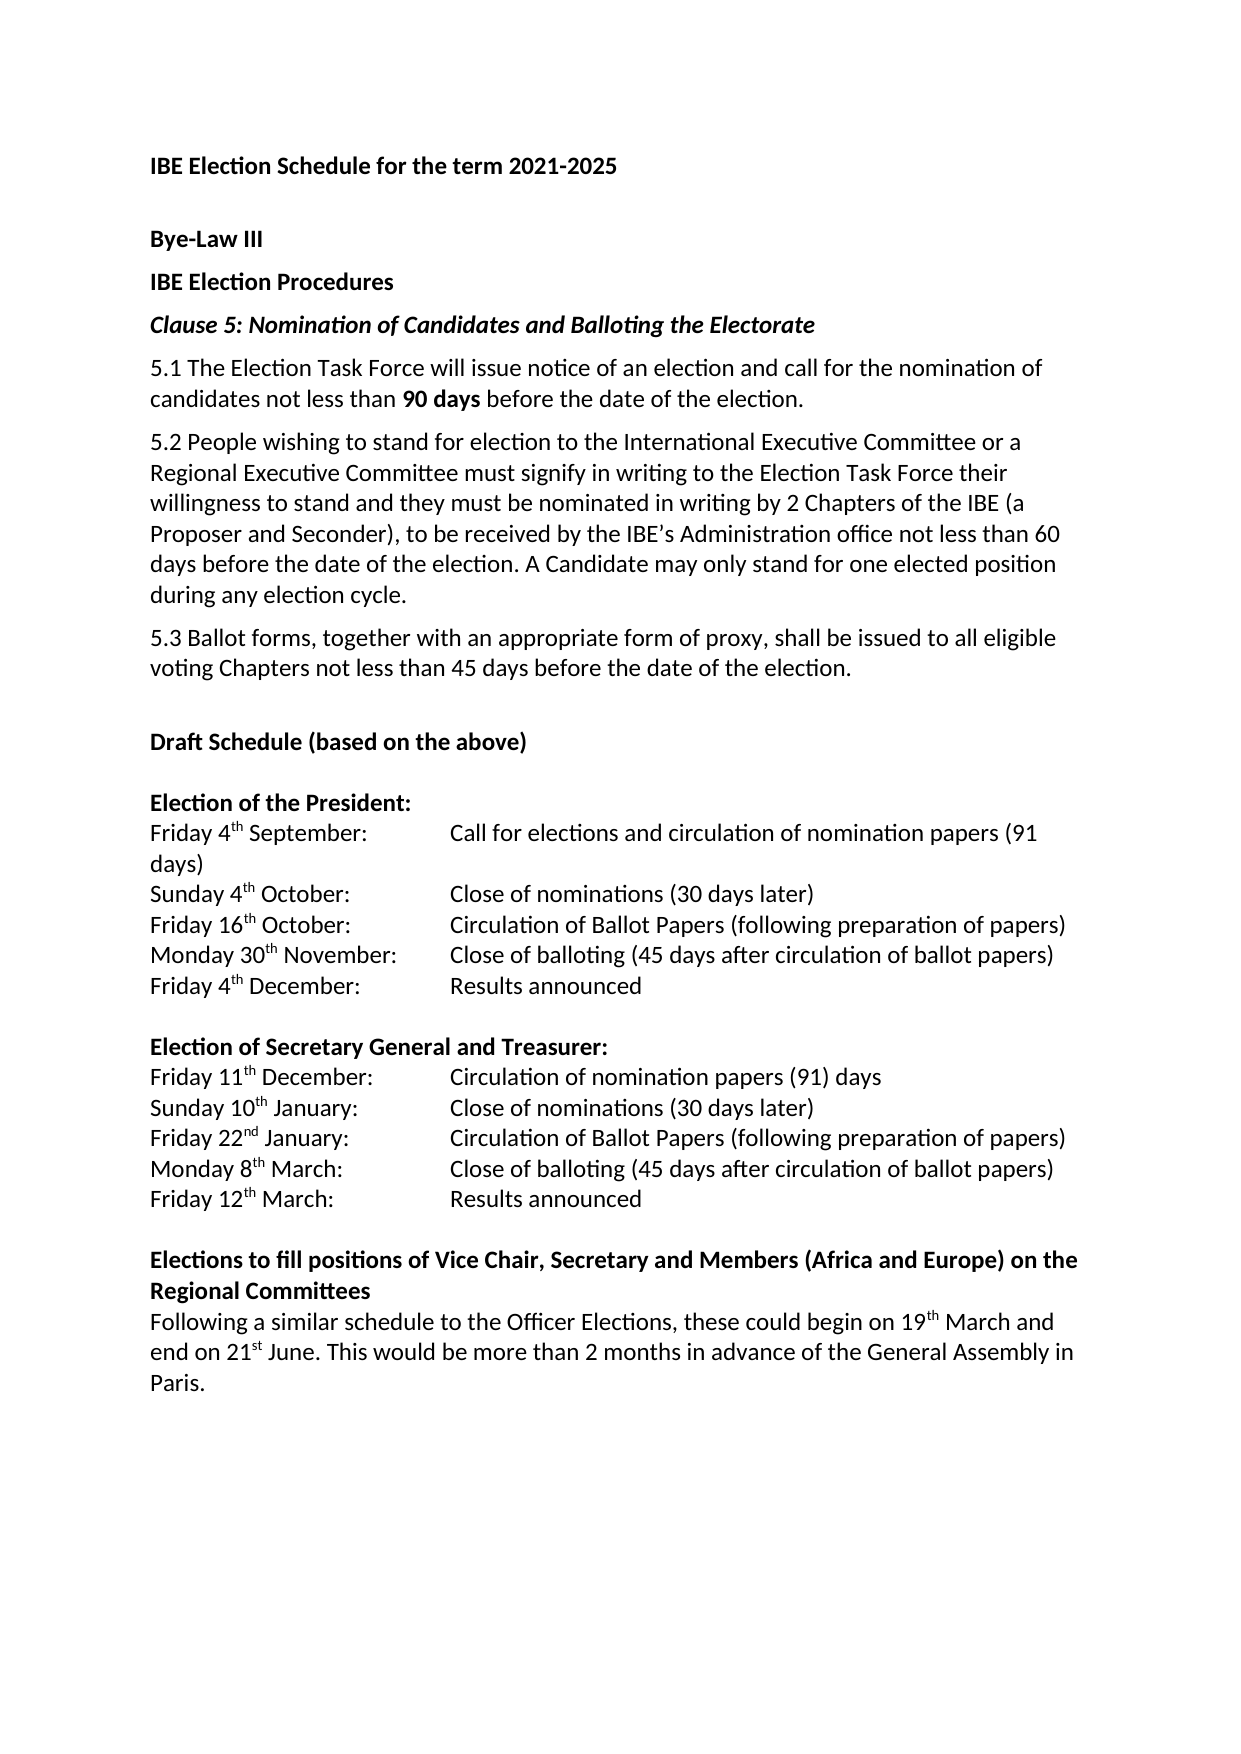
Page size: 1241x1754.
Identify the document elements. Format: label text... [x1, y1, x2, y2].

text Friday 4th December: Results announced [150, 970, 1090, 1001]
text Sunday 4th October: Close of nominations (30 days later) [150, 878, 1090, 909]
text 5.3 Ballot forms, together with an appropriate form of proxy, shall be issued to all eligible voting Chapters not less than 45 days before the date of the election. [150, 622, 1090, 683]
text Friday 22nd January: Circulation of Ballot Papers (following preparation of papers) [150, 1123, 1090, 1153]
text Friday 4th September: Call for elections and circulation of nomination papers (91 days) [150, 817, 1090, 878]
text Following a similar schedule to the Officer Elections, these could begin on 19th March and end on 21st June. This would be more than 2 months in advance of the General Assembly in Paris. [150, 1306, 1090, 1397]
text Friday 16th October: Circulation of Ballot Papers (following preparation of papers) [150, 909, 1090, 939]
text Friday 12th March: Results announced [150, 1184, 1090, 1214]
text Elections to fill positions of Vice Chair, Secretary and Members (Africa and Europe) on the Regional Committees [150, 1245, 1090, 1306]
text Sunday 10th January: Close of nominations (30 days later) [150, 1092, 1090, 1123]
text Bye-Law III [150, 223, 1090, 254]
text IBE Election Procedures [150, 267, 1090, 297]
text 5.1 The Election Task Force will issue notice of an election and call for the nomination of candidates not less than 90 days before the date of the election. [150, 353, 1090, 414]
text Election of Secretary General and Treasurer: [150, 1031, 1090, 1062]
text Election of the President: [150, 787, 1090, 817]
text Clause 5: Nomination of Candidates and Balloting the Electorate [150, 309, 1090, 340]
text IBE Election Schedule for the term 2021-2025 [150, 150, 1090, 181]
text Monday 30th November: Close of balloting (45 days after circulation of ballot papers) [150, 939, 1090, 970]
text Monday 8th March: Close of balloting (45 days after circulation of ballot papers) [150, 1153, 1090, 1184]
text Friday 11th December: Circulation of nomination papers (91) days [150, 1062, 1090, 1092]
text 5.2 People wishing to stand for election to the International Executive Committee or a Regional Executive Committee must signify in writing to the Election Task Force their willingness to stand and they must be nominated in writing by 2 Chapters of the IBE (a Proposer and Seconder), to be received by the IBE’s Administration office not less than 60 days before the date of the election. A Candidate may only stand for one elected position during any election cycle. [150, 426, 1090, 609]
text Draft Schedule (based on the above) [150, 726, 1090, 756]
